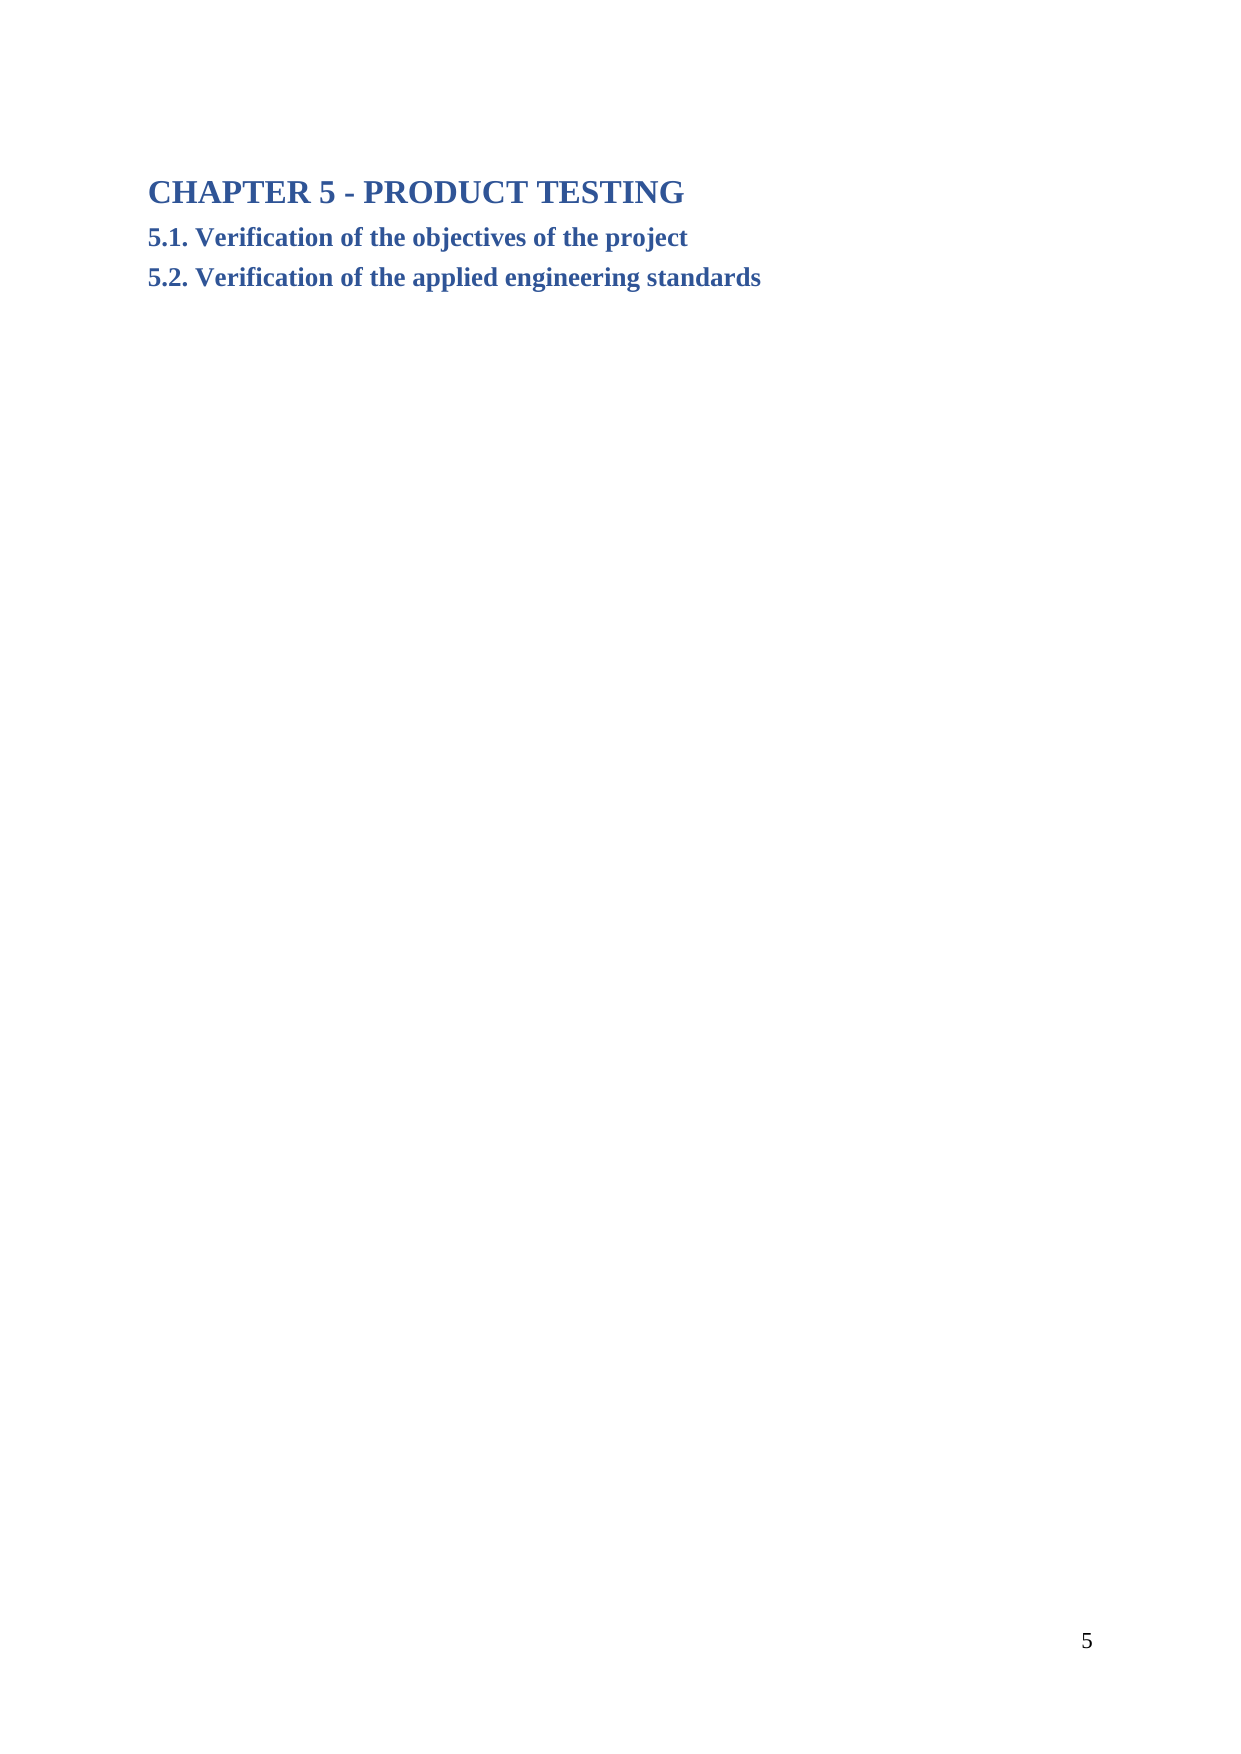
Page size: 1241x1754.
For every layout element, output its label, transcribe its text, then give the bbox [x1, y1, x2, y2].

subtitle 5.2. Verification of the applied engineering standards [148, 261, 1093, 292]
subtitle 5.1. Verification of the objectives of the project [148, 221, 1093, 252]
subtitle CHAPTER 5 - PRODUCT TESTING [148, 173, 1093, 211]
